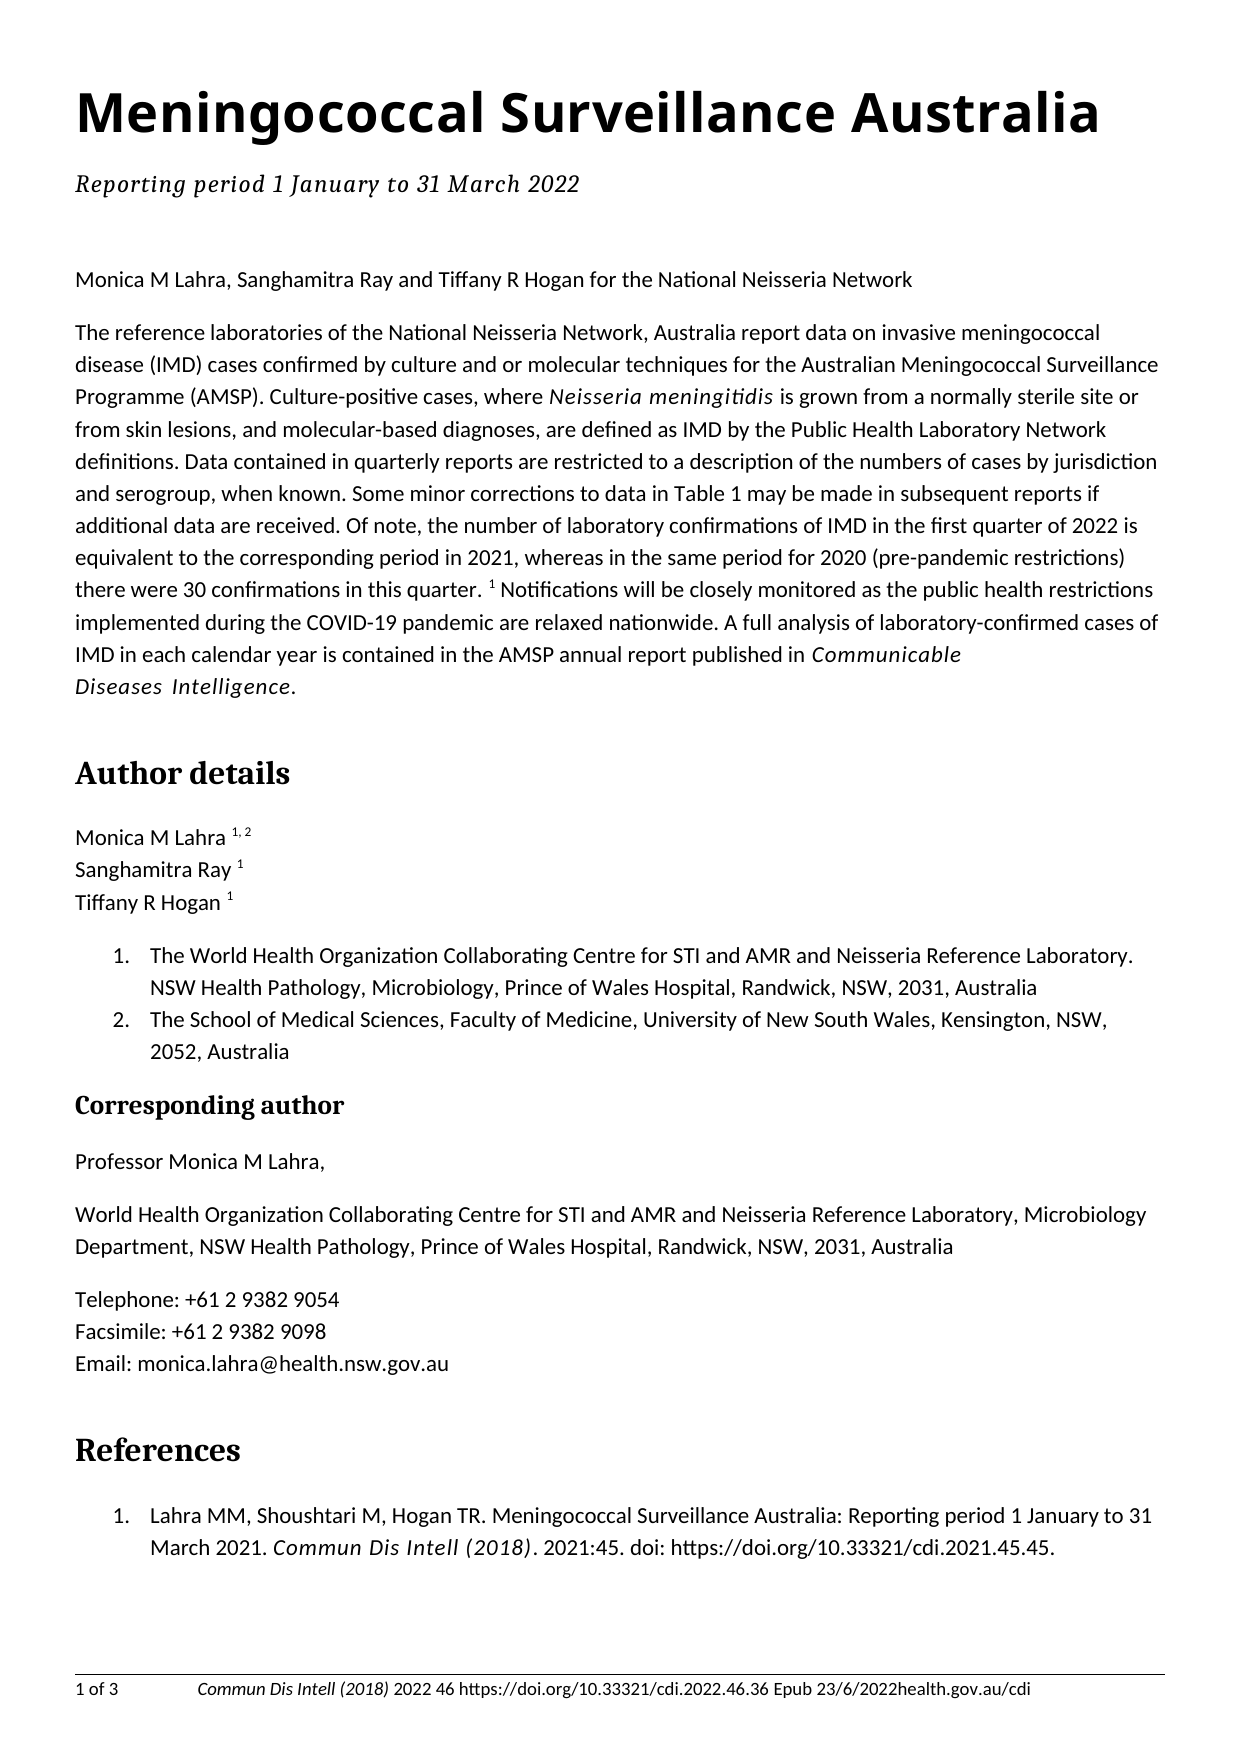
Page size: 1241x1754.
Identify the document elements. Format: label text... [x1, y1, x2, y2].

text Monica M Lahra, Sanghamitra Ray and Tiffany R Hogan for the National Neisseria Network [75, 265, 1165, 293]
text World Health Organization Collaborating Centre for STI and AMR and Neisseria Reference Laboratory, Microbiology Department, NSW Health Pathology, Prince of Wales Hospital, Randwick, NSW, 2031, Australia [75, 1200, 1165, 1260]
title Meningococcal Surveillance Australia [75, 75, 1165, 149]
list The School of Medical Sciences, Faculty of Medicine, University of New South Wales, Kensington, NSW, 2052, Australia [112, 1005, 1165, 1065]
subtitle References [75, 1432, 1165, 1470]
text The reference laboratories of the National Neisseria Network, Australia report data on invasive meningococcal disease (IMD) cases confirmed by culture and or molecular techniques for the Australian Meningococcal Surveillance Programme (AMSP). Culture-positive cases, where Neisseria meningitidis is grown from a normally sterile site or from skin lesions, and molecular-based diagnoses, are defined as IMD by the Public Health Laboratory Network definitions. Data contained in quarterly reports are restricted to a description of the numbers of cases by jurisdiction and serogroup, when known. Some minor corrections to data in Table 1 may be made in subsequent reports if additional data are received. Of note, the number of laboratory confirmations of IMD in the first quarter of 2022 is equivalent to the corresponding period in 2021, whereas in the same period for 2020 (pre-pandemic restrictions) there were 30 confirmations in this quarter. 1 Notifications will be closely monitored as the public health restrictions implemented during the COVID-19 pandemic are relaxed nationwide. A full analysis of laboratory-confirmed cases of IMD in each calendar year is contained in the AMSP annual report published in Communicable Diseases Intelligence. [75, 318, 1165, 700]
list The World Health Organization Collaborating Centre for STI and AMR and Neisseria Reference Laboratory. NSW Health Pathology, Microbiology, Prince of Wales Hospital, Randwick, NSW, 2031, Australia [112, 941, 1165, 1001]
text Professor Monica M Lahra, [75, 1147, 1165, 1175]
subtitle Reporting period 1 January to 31 March 2022 [75, 169, 1165, 198]
list Lahra MM, Shoushtari M, Hogan TR. Meningococcal Surveillance Australia: Reporting period 1 January to 31 March 2021. Commun Dis Intell (2018). 2021:45. doi: https://doi.org/10.33321/cdi.2021.45.45. [112, 1501, 1165, 1561]
text Monica M Lahra 1, 2 Sanghamitra Ray 1 Tiffany R Hogan 1 [75, 823, 1165, 916]
subtitle Corresponding author [75, 1090, 1165, 1122]
subtitle Author details [75, 754, 1165, 793]
text Telephone: +61 2 9382 9054 Facsimile: +61 2 9382 9098 Email: monica.lahra@health.nsw.gov.au [75, 1285, 1165, 1378]
